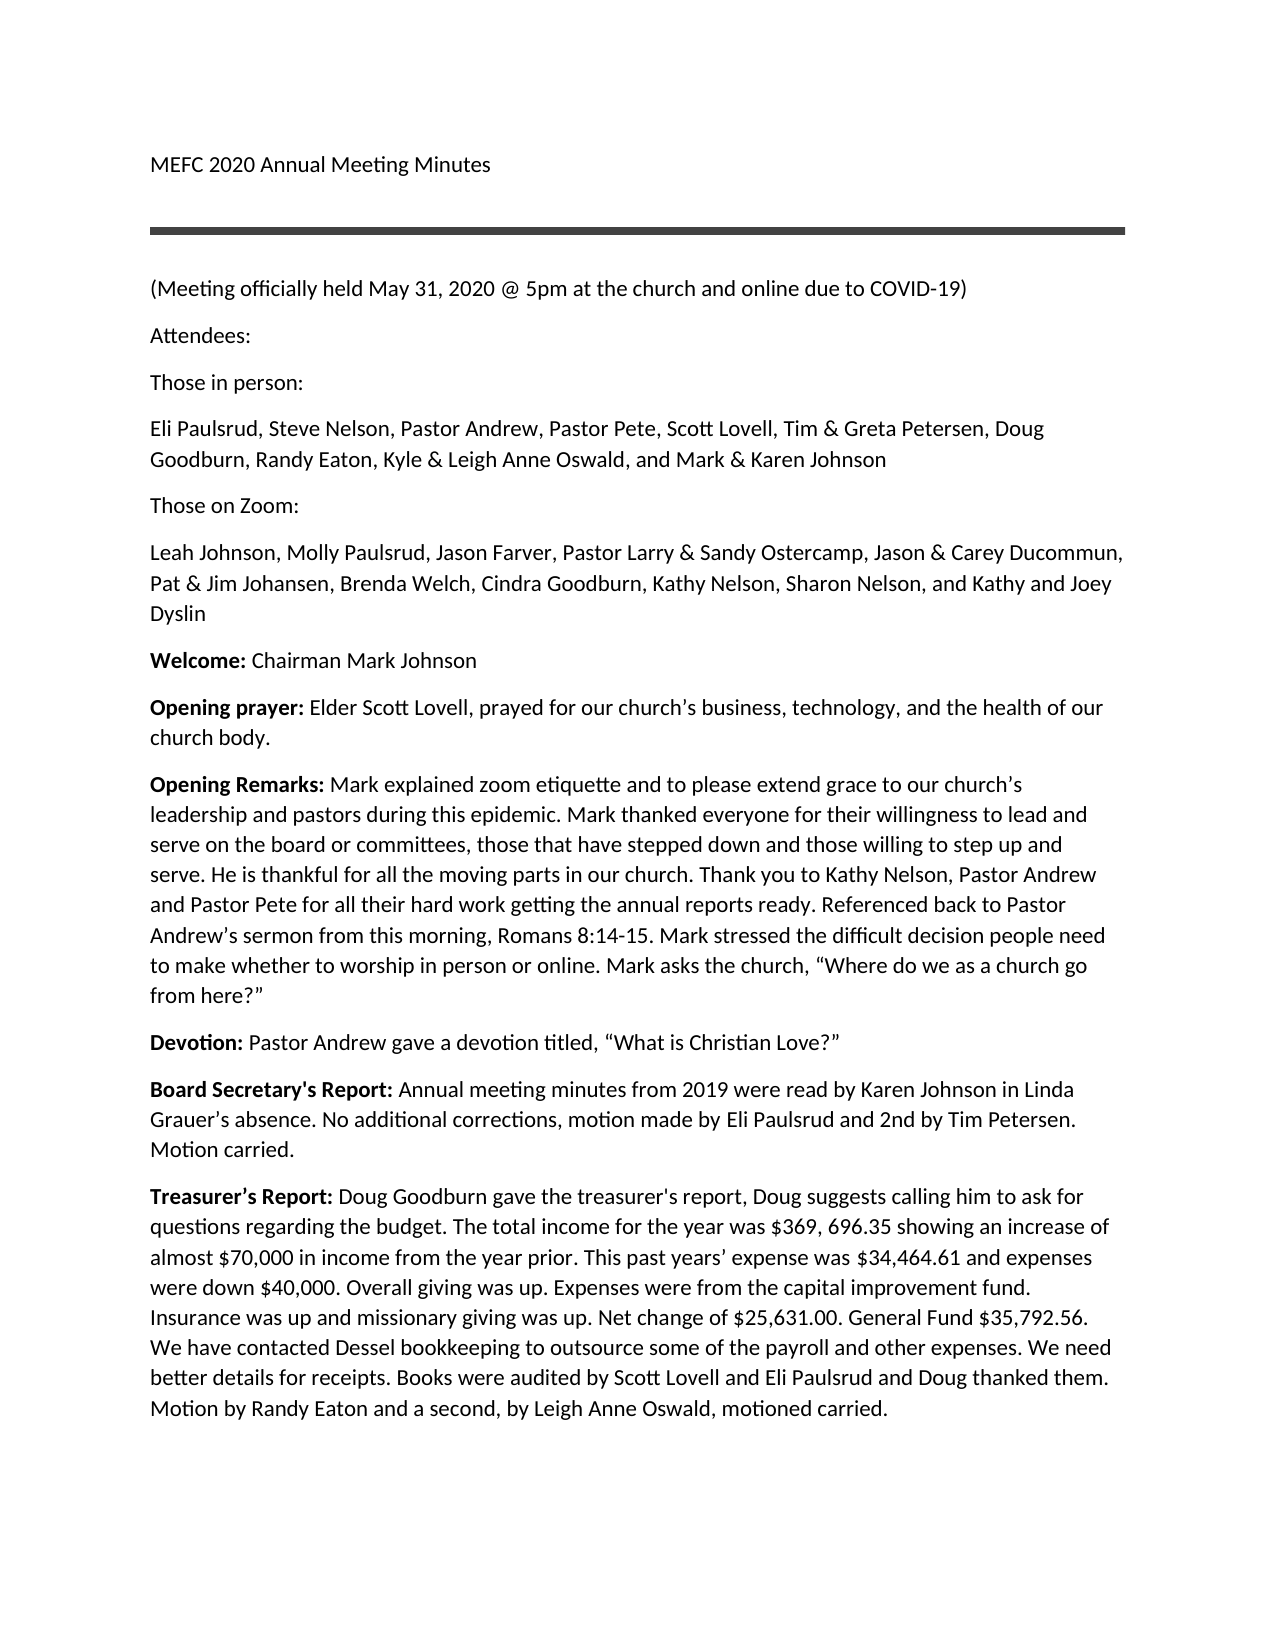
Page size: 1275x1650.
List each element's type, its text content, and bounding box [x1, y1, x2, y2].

text Board Secretary's Report: Annual meeting minutes from 2019 were read by Karen Johnson in Linda Grauer’s absence. No additional corrections, motion made by Eli Paulsrud and 2nd by Tim Petersen. Motion carried. [150, 1075, 1125, 1163]
text Those in person: [150, 368, 1125, 396]
text Attendees: [150, 321, 1125, 349]
text Those on Zoom: [150, 492, 1125, 520]
text Devotion: Pastor Andrew gave a devotion titled, “What is Christian Love?” [150, 1028, 1125, 1056]
text (Meeting officially held May 31, 2020 @ 5pm at the church and online due to COVID-19) [150, 274, 1125, 302]
text Welcome: Chairman Mark Johnson [150, 646, 1125, 674]
text MEFC 2020 Annual Meeting Minutes [150, 150, 1125, 178]
text Opening prayer: Elder Scott Lovell, prayed for our church’s business, technology, and the health of our church body. [150, 693, 1125, 751]
text Eli Paulsrud, Steve Nelson, Pastor Andrew, Pastor Pete, Scott Lovell, Tim & Greta Petersen, Doug Goodburn, Randy Eaton, Kyle & Leigh Anne Oswald, and Mark & Karen Johnson [150, 414, 1125, 473]
text Treasurer’s Report: Doug Goodburn gave the treasurer's report, Doug suggests calling him to ask for questions regarding the budget. The total income for the year was $369, 696.35 showing an increase of almost $70,000 in income from the year prior. This past years’ expense was $34,464.61 and expenses were down $40,000. Overall giving was up. Expenses were from the capital improvement fund. Insurance was up and missionary giving was up. Net change of $25,631.00. General Fund $35,792.56. We have contacted Dessel bookkeeping to outsource some of the payroll and other expenses. We need better details for receipts. Books were audited by Scott Lovell and Eli Paulsrud and Doug thanked them. Motion by Randy Eaton and a second, by Leigh Anne Oswald, motioned carried. [150, 1182, 1125, 1422]
text Opening Remarks: Mark explained zoom etiquette and to please extend grace to our church’s leadership and pastors during this epidemic. Mark thanked everyone for their willingness to lead and serve on the board or committees, those that have stepped down and those willing to step up and serve. He is thankful for all the moving parts in our church. Thank you to Kathy Nelson, Pastor Andrew and Pastor Pete for all their hard work getting the annual reports ready. Referenced back to Pastor Andrew’s sermon from this morning, Romans 8:14-15. Mark stressed the difficult decision people need to make whether to worship in person or online. Mark asks the church, “Where do we as a church go from here?” [150, 770, 1125, 1009]
picture [150, 227, 1125, 235]
text Leah Johnson, Molly Paulsrud, Jason Farver, Pastor Larry & Sandy Ostercamp, Jason & Carey Ducommun, Pat & Jim Johansen, Brenda Welch, Cindra Goodburn, Kathy Nelson, Sharon Nelson, and Kathy and Joey Dyslin [150, 538, 1125, 627]
